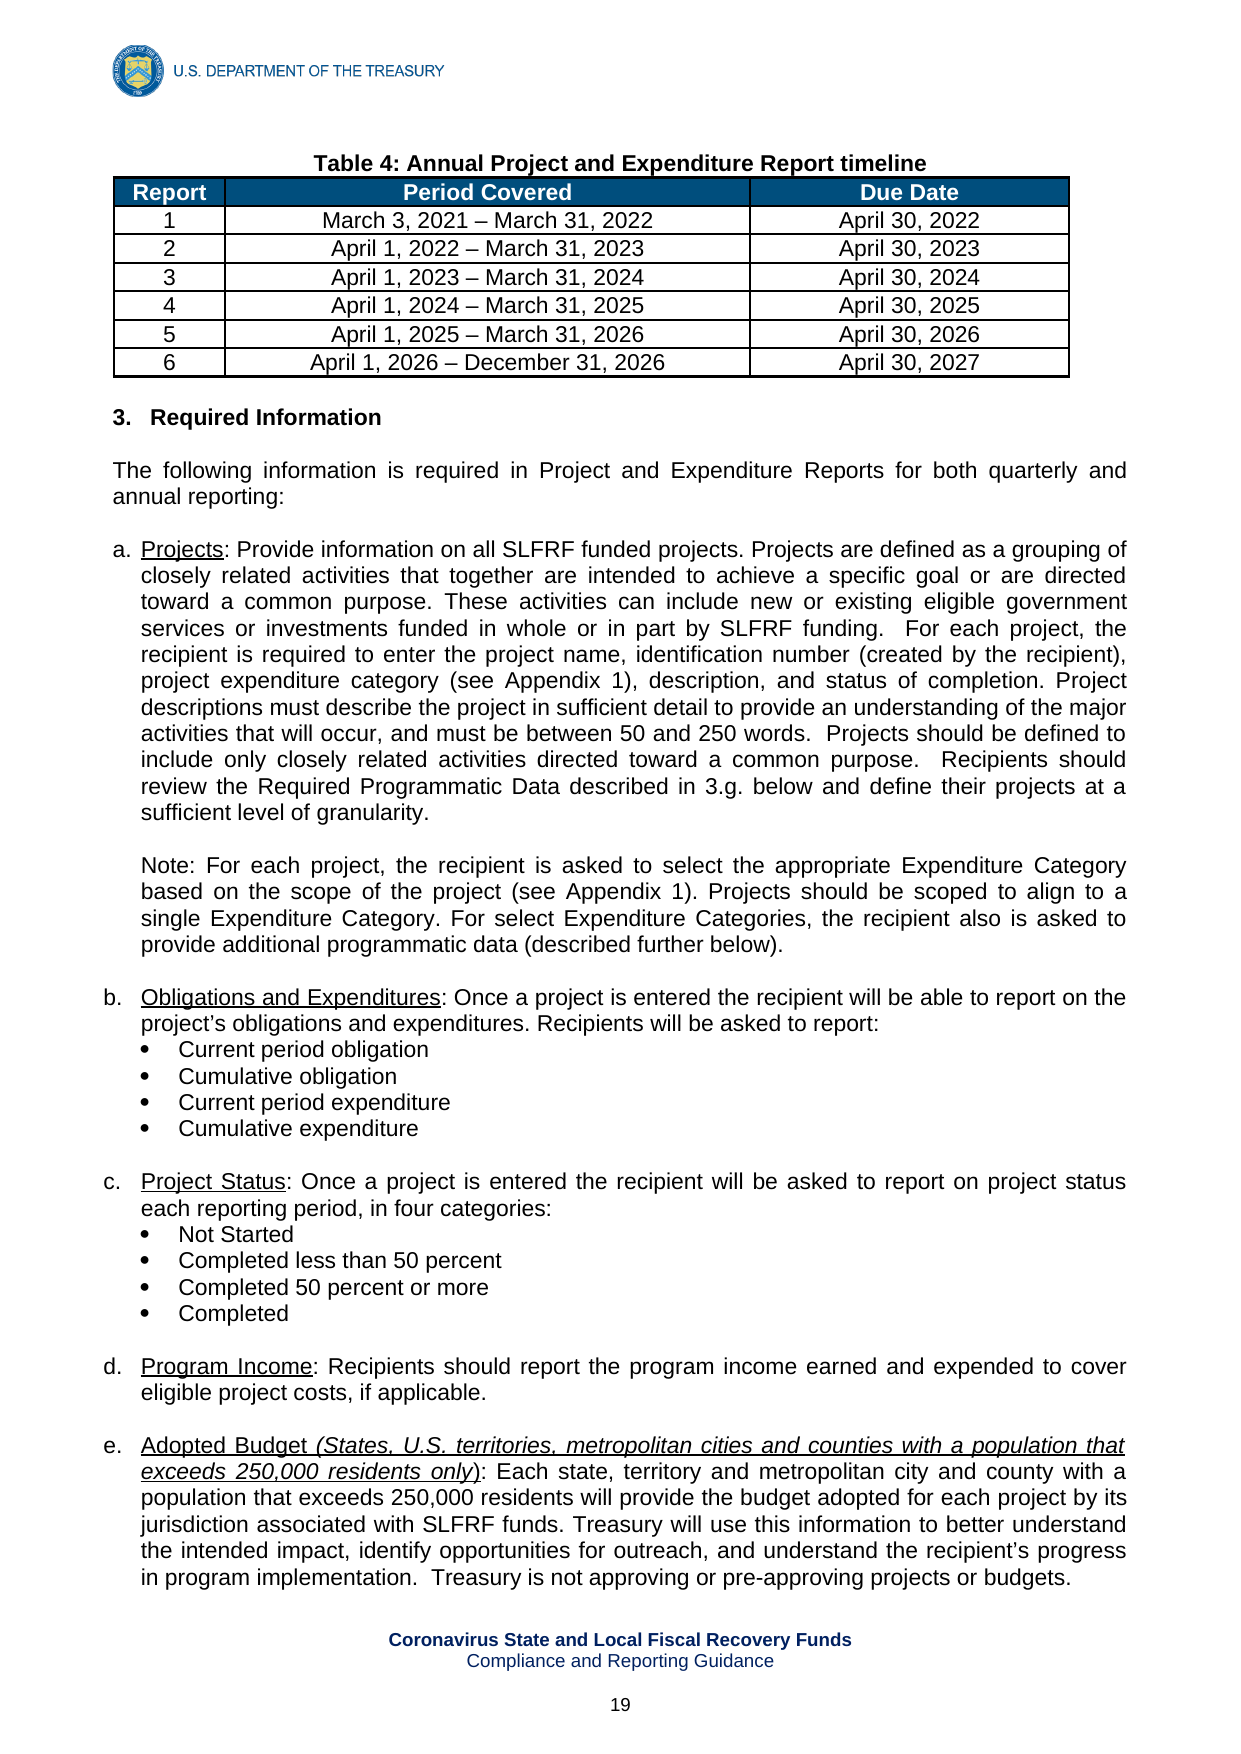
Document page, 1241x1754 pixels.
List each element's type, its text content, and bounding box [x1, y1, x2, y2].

table_cell April 1, 2023 – March 31, 2024 [226, 264, 749, 290]
text Note: For each project, the recipient is asked to select the appropriate Expenditure Category based on the scope of the project (see Appendix 1). Projects should be scoped to align to a single Expenditure Category. For select Expenditure Categories, the recipient also is asked to provide additional programmatic data (described further below). [141, 852, 1128, 957]
list Projects: Provide information on all SLFRF funded projects. Projects are defined as a grouping of closely related activities that together are intended to achieve a specific goal or are directed toward a common purpose. These activities can include new or existing eligible government services or investments funded in whole or in part by SLFRF funding. For each project, the recipient is required to enter the project name, identification number (created by the recipient), project expenditure category (see Appendix 1), description, and status of completion. Project descriptions must describe the project in sufficient detail to provide an understanding of the major activities that will occur, and must be between 50 and 250 words. Projects should be defined to include only closely related activities directed toward a common purpose. Recipients should review the Required Programmatic Data described in 3.g. below and define their projects at a sufficient level of granularity. [112, 536, 1128, 826]
list Completed less than 50 percent [141, 1247, 1128, 1273]
list Current period expenditure [141, 1089, 1128, 1115]
table_cell April 1, 2025 – March 31, 2026 [226, 321, 749, 347]
list Project Status: Once a project is entered the recipient will be asked to report on project status each reporting period, in four categories: [103, 1168, 1128, 1221]
picture [112, 45, 532, 97]
table_cell 5 [115, 321, 224, 347]
table_cell 6 [115, 349, 224, 375]
table_cell 2 [115, 235, 224, 262]
list Completed 50 percent or more [141, 1273, 1128, 1300]
table_cell April 30, 2022 [751, 207, 1068, 233]
list Adopted Budget (States, U.S. territories, metropolitan cities and counties with a population that exceeds 250,000 residents only): Each state, territory and metropolitan city and county with a population that exceeds 250,000 residents will provide the budget adopted for each project by its jurisdiction associated with SLFRF funds. Treasury will use this information to better understand the intended impact, identify opportunities for outreach, and understand the recipient’s progress in program implementation. Treasury is not approving or pre-approving projects or budgets. [103, 1432, 1128, 1590]
table_cell 3 [115, 264, 224, 290]
table_cell April 1, 2022 – March 31, 2023 [226, 235, 749, 262]
table_cell April 30, 2025 [751, 292, 1068, 318]
list Not Started [141, 1221, 1128, 1247]
table_header Report [115, 179, 224, 205]
table_header Due Date [751, 179, 1068, 205]
table_cell April 30, 2027 [751, 349, 1068, 375]
text Table 4: Annual Project and Expenditure Report timeline [112, 150, 1128, 176]
list Obligations and Expenditures: Once a project is entered the recipient will be able to report on the project’s obligations and expenditures. Recipients will be asked to report: [103, 984, 1128, 1036]
table_cell April 30, 2024 [751, 264, 1068, 290]
list Cumulative obligation [141, 1063, 1128, 1089]
table_cell 1 [115, 207, 224, 233]
text The following information is required in Project and Expenditure Reports for both quarterly and annual reporting: [112, 457, 1128, 509]
list Program Income: Recipients should report the program income earned and expended to cover eligible project costs, if applicable. [103, 1353, 1128, 1405]
table_header Period Covered [226, 179, 749, 205]
table_cell April 1, 2024 – March 31, 2025 [226, 292, 749, 318]
list Completed [141, 1300, 1128, 1326]
table_cell April 1, 2026 – December 31, 2026 [226, 349, 749, 375]
list Cumulative expenditure [141, 1115, 1128, 1142]
table_cell April 30, 2026 [751, 321, 1068, 347]
table_cell April 30, 2023 [751, 235, 1068, 262]
list Required Information [112, 404, 1128, 430]
list Current period obligation [141, 1036, 1128, 1063]
table_cell March 3, 2021 – March 31, 2022 [226, 207, 749, 233]
table_cell 4 [115, 292, 224, 318]
